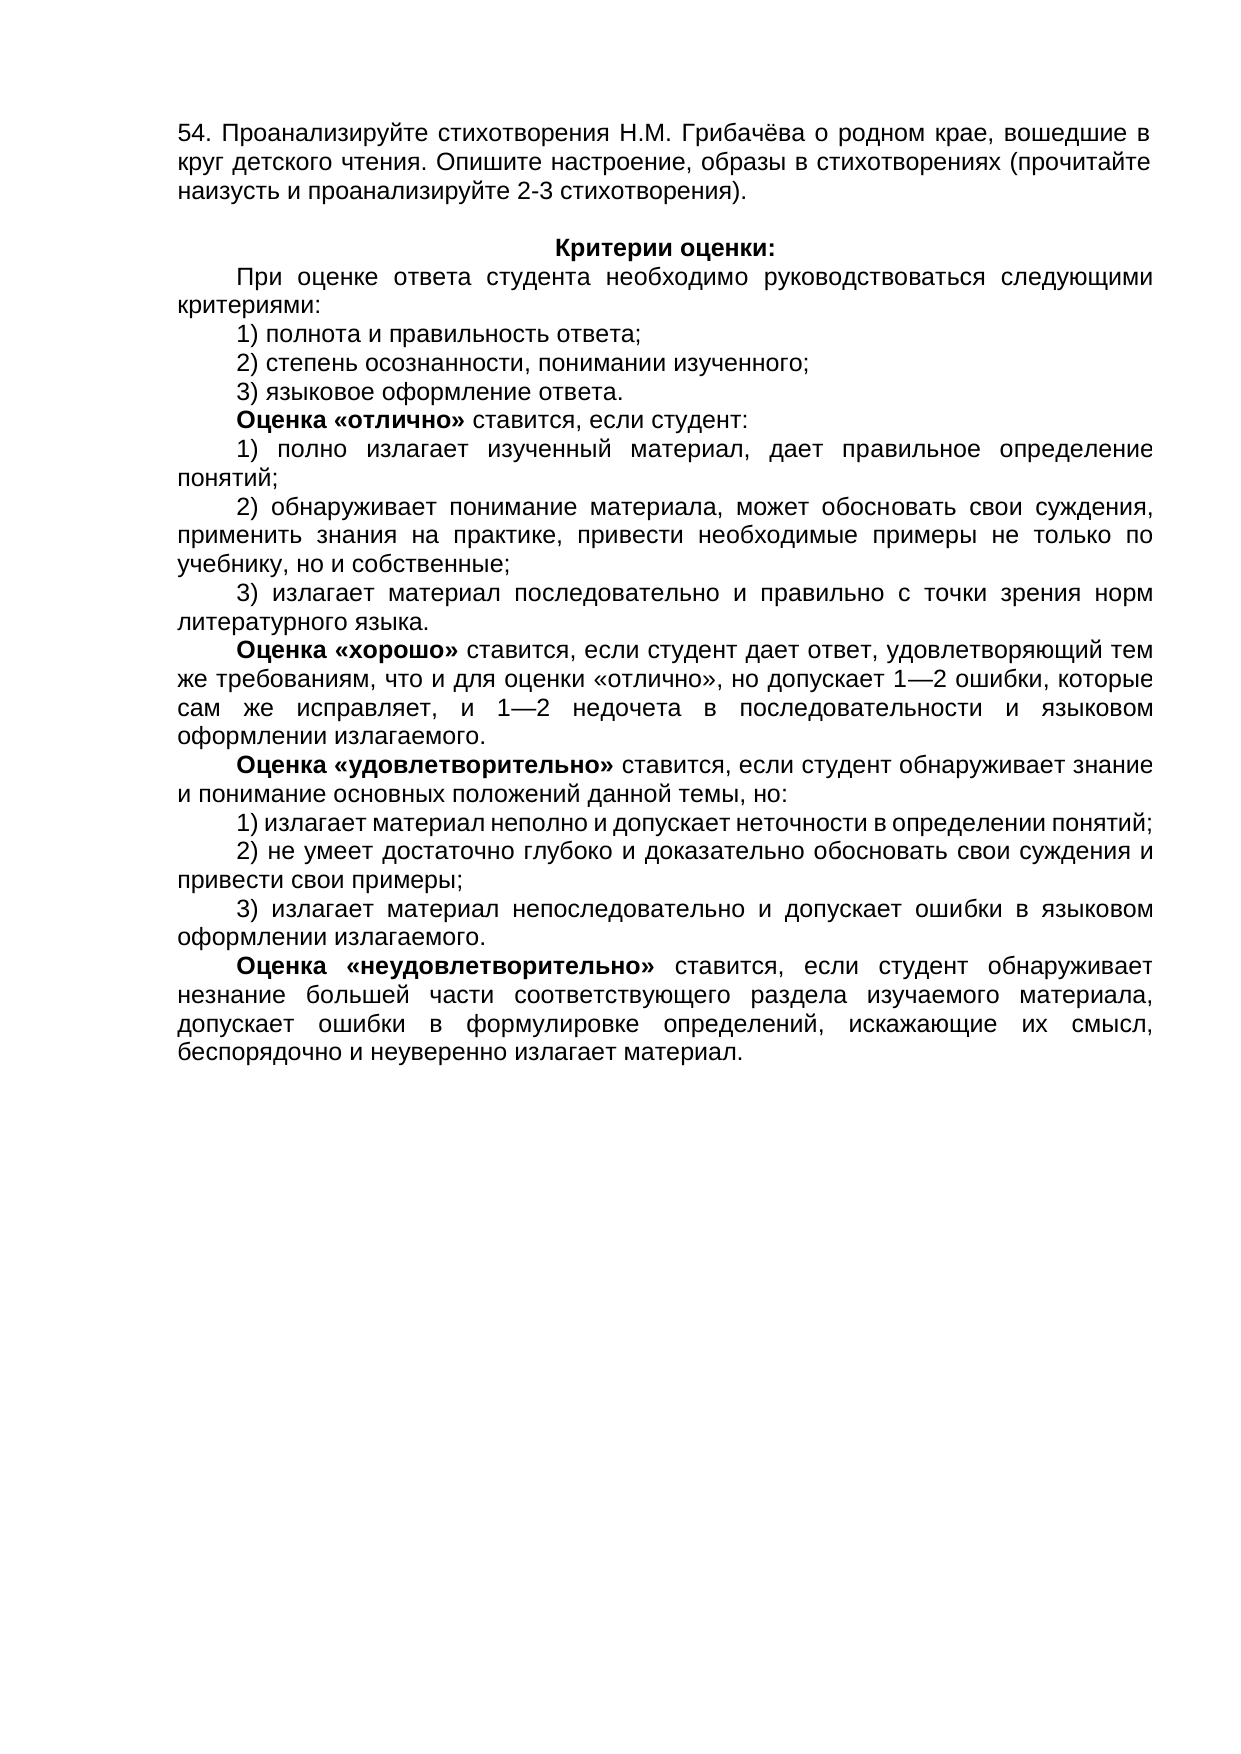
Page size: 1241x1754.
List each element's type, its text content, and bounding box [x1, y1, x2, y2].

text 54. Проанализируйте стихотворения Н.М. Грибачёва о родном крае, вошедшие в круг детского чтения. Опишите настроение, образы в стихотворениях (прочитайте наизусть и проанализируйте 2-3 стихотворения). [177, 118, 1152, 204]
